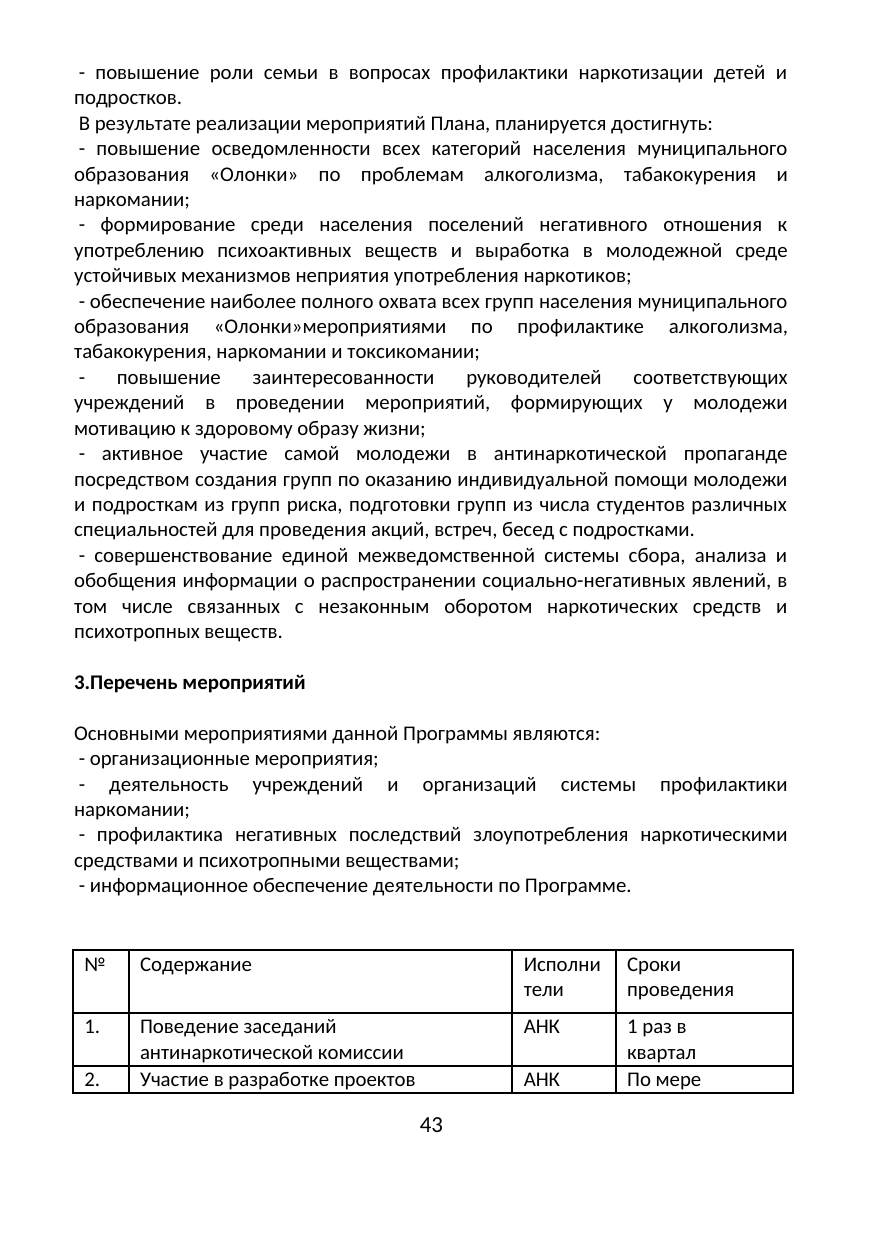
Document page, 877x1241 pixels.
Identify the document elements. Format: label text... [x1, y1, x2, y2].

text - информационное обеспечение деятельности по Программе. [74, 872, 788, 898]
text - формирование среди населения поселений негативного отношения к употреблению психоактивных веществ и выработка в молодежной среде устойчивых механизмов неприятия употребления наркотиков; [74, 212, 788, 288]
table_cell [130, 1067, 511, 1092]
table_header № [74, 951, 128, 1012]
table_cell АНК [513, 1014, 615, 1064]
text - повышение роли семьи в вопросах профилактики наркотизации детей и подростков. [74, 59, 788, 110]
text - деятельность учреждений и организаций системы профилактики наркомании; [74, 771, 788, 822]
table_header Исполнители [513, 951, 615, 1012]
text 3.Перечень мероприятий [74, 669, 788, 694]
text В результате реализации мероприятий Плана, планируется достигнуть: [74, 110, 788, 135]
text - повышение заинтересованности руководителей соответствующих учреждений в проведении мероприятий, формирующих у молодежи мотивацию к здоровому образу жизни; [74, 364, 788, 440]
table_cell 1 раз в квартал [617, 1014, 792, 1064]
table_header Содержание [130, 951, 511, 1012]
table_cell 1. [74, 1014, 128, 1064]
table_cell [617, 1067, 792, 1092]
text Основными мероприятиями данной Программы являются: [74, 720, 788, 745]
text - организационные мероприятия; [74, 745, 788, 771]
table_cell Поведение заседаний антинаркотической комиссии [130, 1014, 511, 1064]
text - повышение осведомленности всех категорий населения муниципального образования «Олонки» по проблемам алкоголизма, табакокурения и наркомании; [74, 135, 788, 212]
table_header Сроки проведения [617, 951, 792, 1012]
table_cell 2. [74, 1067, 128, 1092]
table_cell АНК [513, 1067, 615, 1092]
text - активное участие самой молодежи в антинаркотической пропаганде посредством создания групп по оказанию индивидуальной помощи молодежи и подросткам из групп риска, подготовки групп из числа студентов различных специальностей для проведения акций, встреч, бесед с подростками. [74, 440, 788, 542]
text - профилактика негативных последствий злоупотребления наркотическими средствами и психотропными веществами; [74, 822, 788, 872]
text - совершенствование единой межведомственной системы сбора, анализа и обобщения информации о распространении социально-негативных явлений, в том числе связанных с незаконным оборотом наркотических средств и психотропных веществ. [74, 542, 788, 644]
text - обеспечение наиболее полного охвата всех групп населения муниципального образования «Олонки»мероприятиями по профилактике алкоголизма, табакокурения, наркомании и токсикомании; [74, 288, 788, 364]
